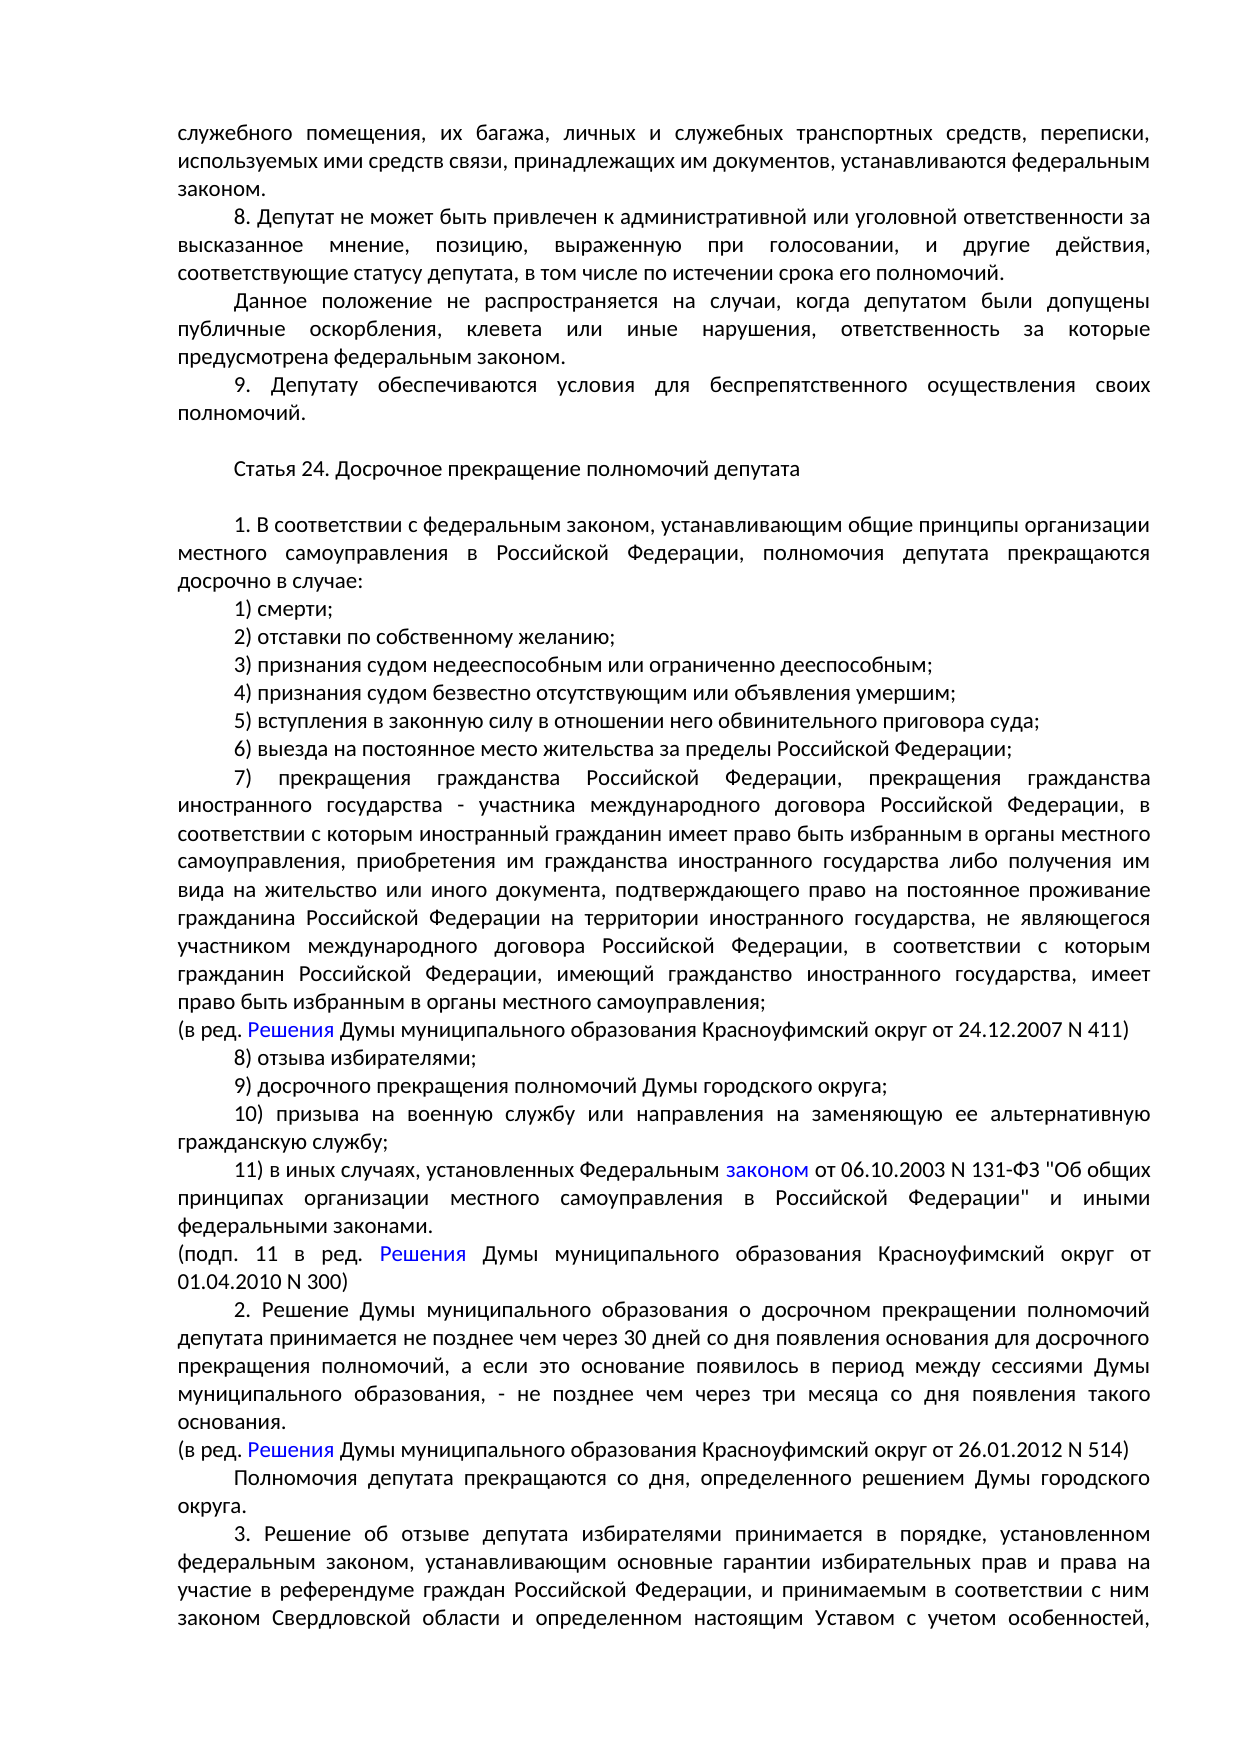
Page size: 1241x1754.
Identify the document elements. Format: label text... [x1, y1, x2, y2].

text (подп. 11 в ред. Решения Думы муниципального образования Красноуфимский округ от 01.04.2010 N 300) [177, 1239, 1152, 1295]
text Статья 24. Досрочное прекращение полномочий депутата [177, 454, 1152, 482]
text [177, 1519, 1152, 1631]
text Данное положение не распространяется на случаи, когда депутатом были допущены публичные оскорбления, клевета или иные нарушения, ответственность за которые предусмотрена федеральным законом. [177, 286, 1152, 370]
text 9. Депутату обеспечиваются условия для беспрепятственного осуществления своих полномочий. [177, 370, 1152, 426]
text 4) признания судом безвестно отсутствующим или объявления умершим; [177, 678, 1152, 707]
text 8) отзыва избирателями; [177, 1043, 1152, 1071]
text 5) вступления в законную силу в отношении него обвинительного приговора суда; [177, 707, 1152, 734]
text 7) прекращения гражданства Российской Федерации, прекращения гражданства иностранного государства - участника международного договора Российской Федерации, в соответствии с которым иностранный гражданин имеет право быть избранным в органы местного самоуправления, приобретения им гражданства иностранного государства либо получения им вида на жительство или иного документа, подтверждающего право на постоянное проживание гражданина Российской Федерации на территории иностранного государства, не являющегося участником международного договора Российской Федерации, в соответствии с которым гражданин Российской Федерации, имеющий гражданство иностранного государства, имеет право быть избранным в органы местного самоуправления; [177, 763, 1152, 1015]
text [177, 118, 1152, 202]
text 2) отставки по собственному желанию; [177, 622, 1152, 651]
text Полномочия депутата прекращаются со дня, определенного решением Думы городского округа. [177, 1463, 1152, 1519]
text 2. Решение Думы муниципального образования о досрочном прекращении полномочий депутата принимается не позднее чем через 30 дней со дня появления основания для досрочного прекращения полномочий, а если это основание появилось в период между сессиями Думы муниципального образования, - не позднее чем через три месяца со дня появления такого основания. [177, 1295, 1152, 1435]
text 8. Депутат не может быть привлечен к административной или уголовной ответственности за высказанное мнение, позицию, выраженную при голосовании, и другие действия, соответствующие статусу депутата, в том числе по истечении срока его полномочий. [177, 202, 1152, 286]
text 3) признания судом недееспособным или ограниченно дееспособным; [177, 651, 1152, 678]
text 1. В соответствии с федеральным законом, устанавливающим общие принципы организации местного самоуправления в Российской Федерации, полномочия депутата прекращаются досрочно в случае: [177, 510, 1152, 594]
text 9) досрочного прекращения полномочий Думы городского округа; [177, 1071, 1152, 1099]
text 6) выезда на постоянное место жительства за пределы Российской Федерации; [177, 734, 1152, 763]
text 1) смерти; [177, 594, 1152, 622]
text (в ред. Решения Думы муниципального образования Красноуфимский округ от 26.01.2012 N 514) [177, 1435, 1152, 1463]
text 10) призыва на военную службу или направления на заменяющую ее альтернативную гражданскую службу; [177, 1099, 1152, 1155]
text (в ред. Решения Думы муниципального образования Красноуфимский округ от 24.12.2007 N 411) [177, 1015, 1152, 1043]
text 11) в иных случаях, установленных Федеральным законом от 06.10.2003 N 131-ФЗ "Об общих принципах организации местного самоуправления в Российской Федерации" и иными федеральными законами. [177, 1155, 1152, 1239]
